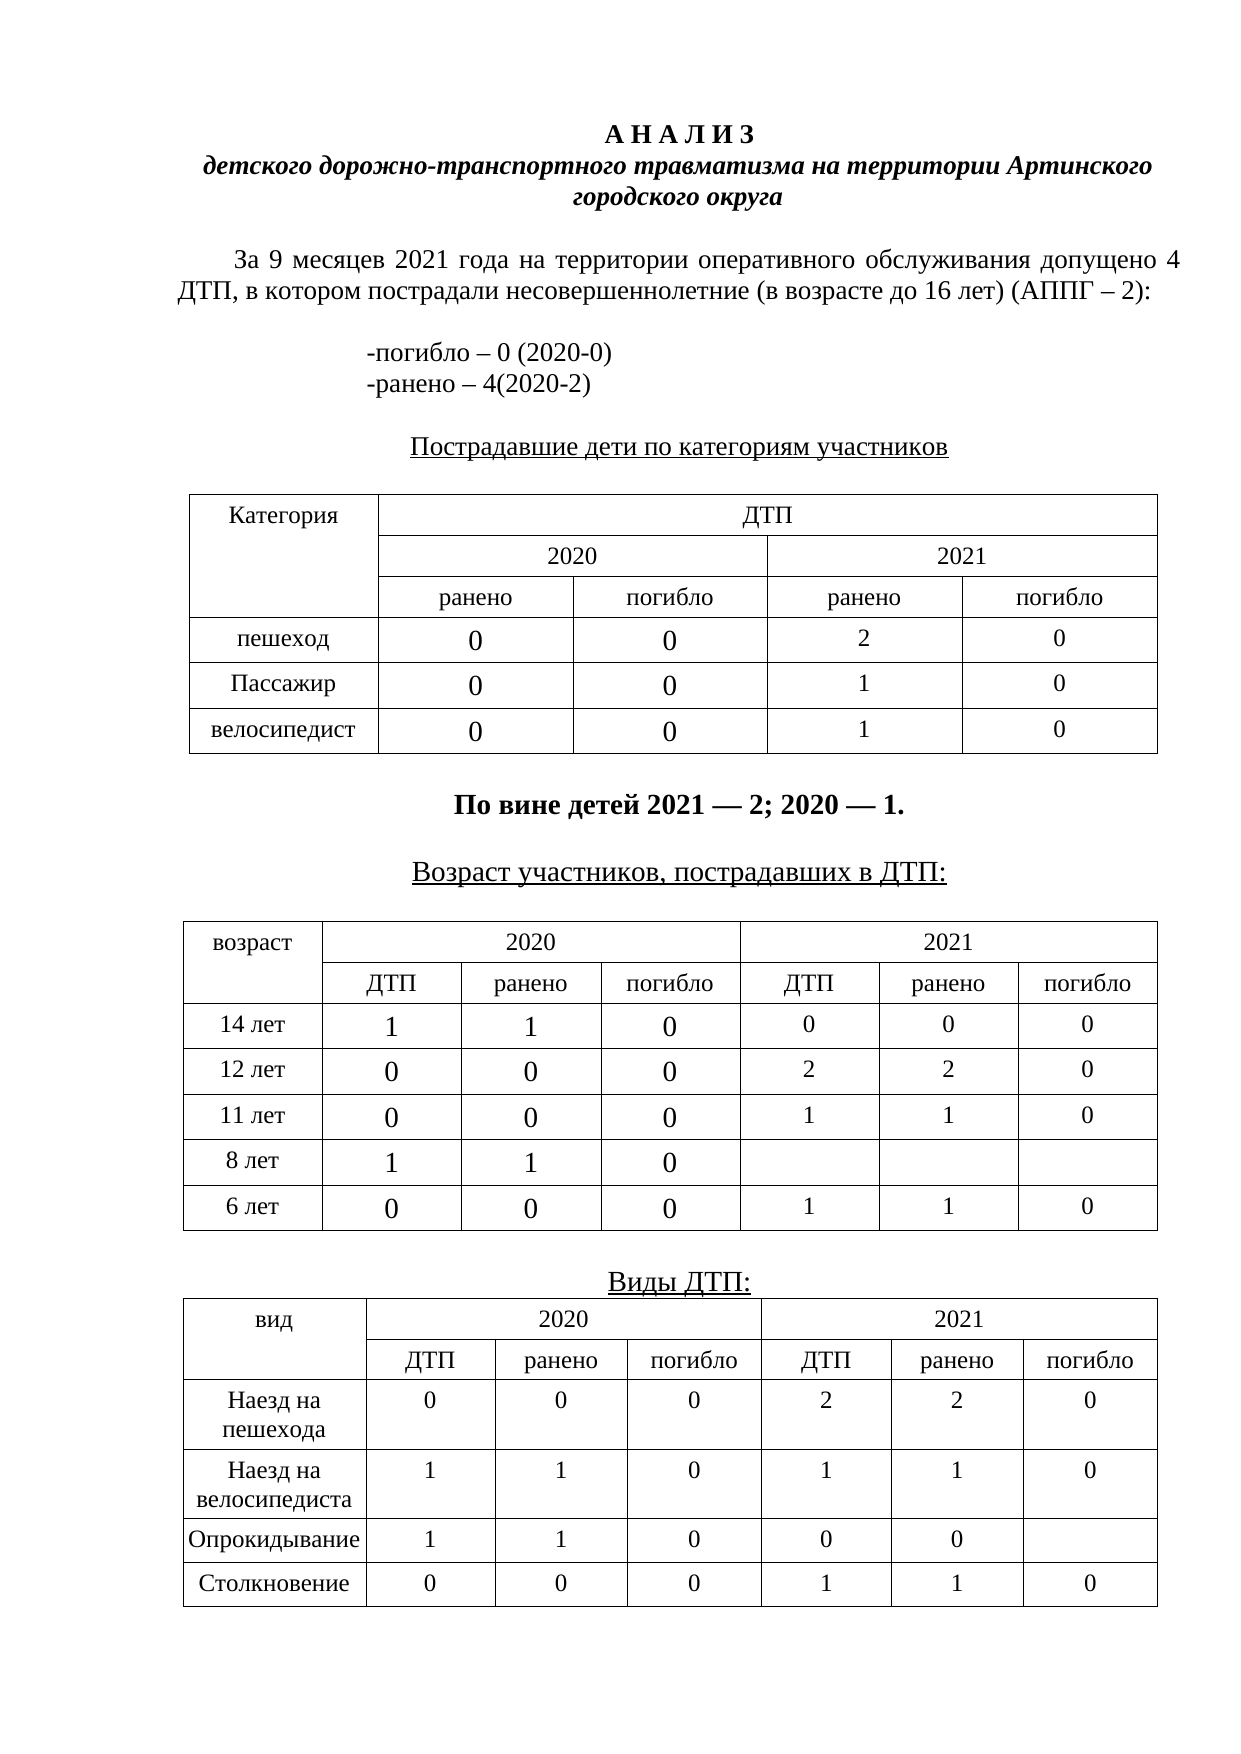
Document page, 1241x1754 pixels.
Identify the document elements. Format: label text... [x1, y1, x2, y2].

text Возраст участников, пострадавших в ДТП: [177, 854, 1181, 888]
table_cell 1 [880, 1095, 1018, 1139]
table_cell 0 [574, 709, 767, 753]
table_cell 0 [496, 1563, 627, 1606]
table_cell 0 [892, 1519, 1023, 1562]
table_cell 1 [323, 1004, 461, 1048]
table_cell 0 [762, 1519, 891, 1562]
table_header ДТП [379, 495, 1157, 535]
table_cell 0 [628, 1450, 761, 1518]
table_cell 0 [1019, 1049, 1157, 1094]
table_cell 1 [496, 1519, 627, 1562]
table_cell 0 [628, 1380, 761, 1449]
table_cell велосипедист [190, 709, 378, 753]
table_cell 0 [574, 663, 767, 707]
table_header вид [184, 1299, 366, 1379]
table_cell 0 [496, 1380, 627, 1449]
text А Н А Л И З [177, 118, 1181, 149]
table_cell 2020 [379, 536, 767, 576]
table_cell 1 [880, 1186, 1018, 1230]
table_cell [1019, 1140, 1157, 1185]
table_cell пешеход [190, 618, 378, 662]
text Виды ДТП: [177, 1264, 1181, 1298]
table_cell 0 [462, 1095, 601, 1139]
table_header 2020 [323, 922, 740, 962]
table_cell [880, 1140, 1018, 1185]
table_cell 0 [1019, 1095, 1157, 1139]
table_cell 0 [1019, 1186, 1157, 1230]
table_cell 0 [1024, 1380, 1157, 1449]
table_cell 0 [628, 1519, 761, 1562]
table_cell 0 [1019, 1004, 1157, 1048]
table_cell 1 [741, 1186, 879, 1230]
table_cell 1 [892, 1563, 1023, 1606]
table_cell 0 [880, 1004, 1018, 1048]
table_cell 0 [462, 1049, 601, 1094]
table_cell 0 [379, 618, 573, 662]
table_cell 0 [323, 1095, 461, 1139]
table_cell 11 лет [184, 1095, 322, 1139]
table_header 2021 [741, 922, 1157, 962]
table_cell погибло [1024, 1340, 1157, 1379]
table_cell 1 [892, 1450, 1023, 1518]
table_cell 6 лет [184, 1186, 322, 1230]
table_cell 2 [741, 1049, 879, 1094]
table_cell 0 [602, 1140, 740, 1185]
text Пострадавшие дети по категориям участников [177, 429, 1181, 461]
table_cell 0 [602, 1049, 740, 1094]
text -ранено – 4(2020-2) [177, 367, 1181, 398]
table_cell [1024, 1519, 1157, 1562]
table_cell ранено [379, 577, 573, 616]
table_header 2021 [762, 1299, 1157, 1339]
table_cell ранено [496, 1340, 627, 1379]
table_cell ДТП [741, 963, 879, 1003]
table_cell 0 [367, 1563, 495, 1606]
table_cell 1 [768, 709, 962, 753]
table_cell Опрокидывание [184, 1519, 366, 1562]
table_header Категория [190, 495, 378, 616]
table_cell погибло [628, 1340, 761, 1379]
table_cell 12 лет [184, 1049, 322, 1094]
table_cell 0 [963, 663, 1157, 707]
table_cell 1 [768, 663, 962, 707]
table_cell 0 [323, 1049, 461, 1094]
table_cell погибло [963, 577, 1157, 616]
table_cell 1 [762, 1450, 891, 1518]
table_cell 14 лет [184, 1004, 322, 1048]
table_cell ДТП [367, 1340, 495, 1379]
table_cell 2 [880, 1049, 1018, 1094]
table_cell 0 [323, 1186, 461, 1230]
table_cell ранено [892, 1340, 1023, 1379]
table_cell 1 [762, 1563, 891, 1606]
table_cell 0 [379, 663, 573, 707]
table_cell ДТП [762, 1340, 891, 1379]
table_cell 1 [496, 1450, 627, 1518]
table_cell 2021 [768, 536, 1157, 576]
table_header 2020 [367, 1299, 761, 1339]
table_cell 0 [963, 709, 1157, 753]
table_cell 2 [892, 1380, 1023, 1449]
table_cell ранено [768, 577, 962, 616]
text -погибло – 0 (2020-0) [177, 336, 1181, 367]
table_cell 0 [1024, 1450, 1157, 1518]
table_cell 0 [574, 618, 767, 662]
table_cell Столкновение [184, 1563, 366, 1606]
table_cell Наезд на пешехода [184, 1380, 366, 1449]
table_cell 2 [762, 1380, 891, 1449]
table_cell погибло [602, 963, 740, 1003]
table_cell 0 [462, 1186, 601, 1230]
table_cell 0 [963, 618, 1157, 662]
table_cell 0 [602, 1004, 740, 1048]
table_cell 0 [628, 1563, 761, 1606]
table_cell 1 [741, 1095, 879, 1139]
table_cell 1 [462, 1004, 601, 1048]
table_cell 0 [379, 709, 573, 753]
table_cell 0 [1024, 1563, 1157, 1606]
table_cell Пассажир [190, 663, 378, 707]
table_cell ранено [880, 963, 1018, 1003]
table_cell [741, 1140, 879, 1185]
table_header возраст [184, 922, 322, 1003]
table_cell 1 [367, 1450, 495, 1518]
table_cell ДТП [323, 963, 461, 1003]
table_cell 1 [323, 1140, 461, 1185]
table_cell 1 [367, 1519, 495, 1562]
table_cell ранено [462, 963, 601, 1003]
table_cell 0 [367, 1380, 495, 1449]
table_cell 8 лет [184, 1140, 322, 1185]
text детского дорожно-транспортного травматизма на территории Артинского городского округа [177, 149, 1181, 212]
text По вине детей 2021 — 2; 2020 — 1. [177, 787, 1181, 821]
table_cell 0 [741, 1004, 879, 1048]
text За 9 месяцев 2021 года на территории оперативного обслуживания допущено 4 ДТП, в котором пострадали несовершеннолетние (в возрасте до 16 лет) (АППГ – 2): [177, 243, 1181, 305]
table_cell погибло [1019, 963, 1157, 1003]
table_cell 1 [462, 1140, 601, 1185]
table_cell 0 [602, 1186, 740, 1230]
table_cell 2 [768, 618, 962, 662]
table_cell 0 [602, 1095, 740, 1139]
table_cell погибло [574, 577, 767, 616]
table_cell Наезд на велосипедиста [184, 1450, 366, 1518]
